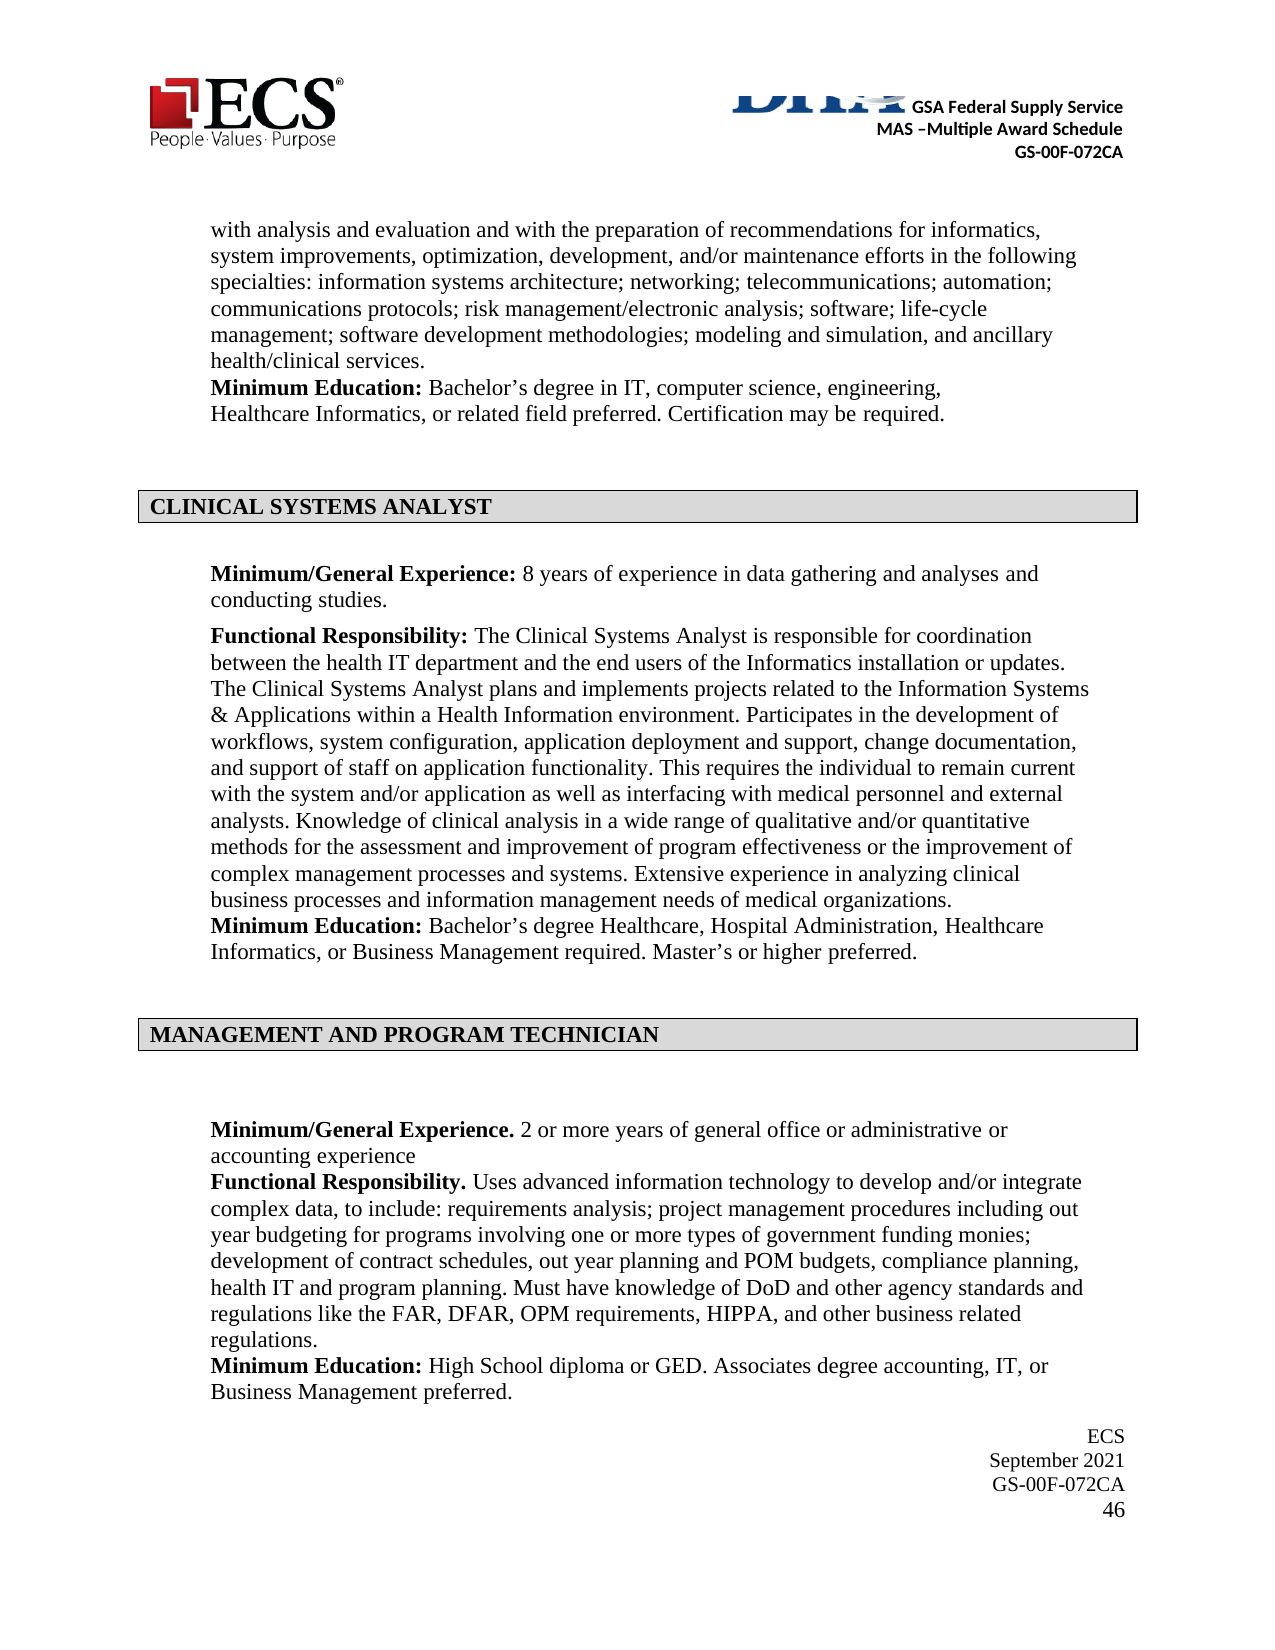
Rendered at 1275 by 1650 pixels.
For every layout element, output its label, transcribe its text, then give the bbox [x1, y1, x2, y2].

list Minimum Education: Bachelor’s degree in IT, computer science, engineering, Healthcare Informatics, or related field preferred. Certification may be required. [173, 374, 1007, 427]
list Functional Responsibility. Uses advanced information technology to develop and/or integrate complex data, to include: requirements analysis; project management procedures including out year budgeting for programs involving one or more types of government funding monies; development of contract schedules, out year planning and POM budgets, compliance planning, health IT and program planning. Must have knowledge of DoD and other agency standards and regulations like the FAR, DFAR, OPM requirements, HIPPA, and other business related regulations. [173, 1168, 1099, 1353]
picture [150, 75, 344, 149]
list Minimum Education: High School diploma or GED. Associates degree accounting, IT, or Business Management preferred. [173, 1353, 1091, 1405]
list Minimum/General Experience. 2 or more years of general office or administrative or accounting experience [173, 1117, 1040, 1168]
list Functional Responsibility: The Clinical Systems Analyst is responsible for coordination between the health IT department and the end users of the Informatics installation or updates. The Clinical Systems Analyst plans and implements projects related to the Information Systems & Applications within a Health Information environment. Participates in the development of workflows, system configuration, application deployment and support, change documentation, and support of staff on application functionality. This requires the individual to remain current with the system and/or application as well as interfacing with medical personnel and external analysts. Knowledge of clinical analysis in a wide range of qualitative and/or quantitative methods for the assessment and improvement of program effectiveness or the improvement of complex management processes and systems. Extensive experience in analyzing clinical business processes and information management needs of medical organizations. [173, 622, 1099, 912]
list Minimum Education: Bachelor’s degree Healthcare, Hospital Administration, Healthcare Informatics, or Business Management required. Master’s or higher preferred. [173, 912, 1080, 964]
picture [732, 96, 908, 113]
list Minimum/General Experience: 8 years of experience in data gathering and analyses and conducting studies. [173, 561, 1074, 613]
